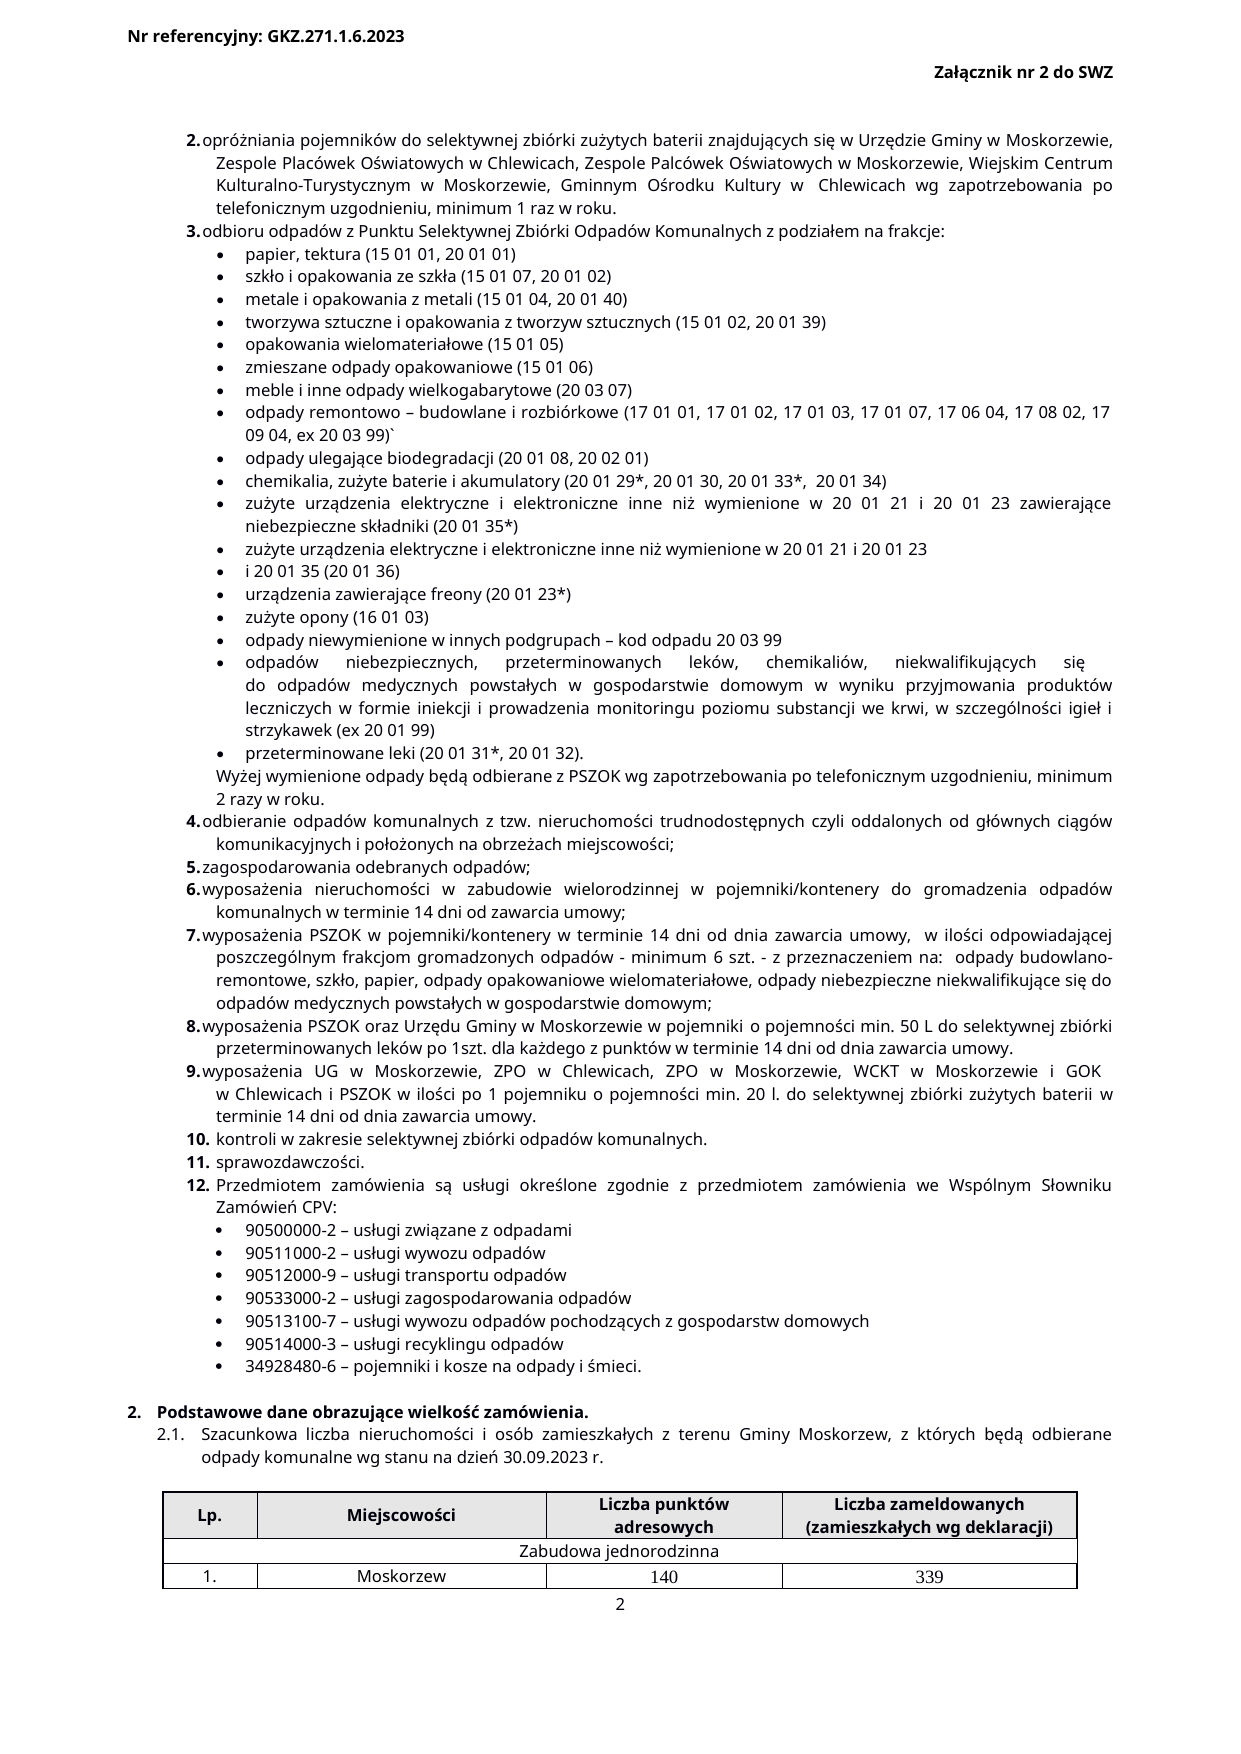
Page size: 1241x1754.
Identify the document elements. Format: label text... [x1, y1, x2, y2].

list wyposażenia PSZOK w pojemniki/kontenery w terminie 14 dni od dnia zawarcia umowy, w ilości odpowiadającej poszczególnym frakcjom gromadzonych odpadów - minimum 6 szt. - z przeznaczeniem na: odpady budowlano-remontowe, szkło, papier, odpady opakowaniowe wielomateriałowe, odpady niebezpieczne niekwalifikujące się do odpadów medycznych powstałych w gospodarstwie domowym; [186, 923, 1113, 1014]
list 90514000-3 – usługi recyklingu odpadów [216, 1332, 1113, 1355]
list zużyte opony (16 01 03) [216, 606, 1113, 628]
list opróżniania pojemników do selektywnej zbiórki zużytych baterii znajdujących się w Urzędzie Gminy w Moskorzewie, Zespole Placówek Oświatowych w Chlewicach, Zespole Palcówek Oświatowych w Moskorzewie, Wiejskim Centrum Kulturalno-Turystycznym w Moskorzewie, Gminnym Ośrodku Kultury w Chlewicach wg zapotrzebowania po telefonicznym uzgodnieniu, minimum 1 raz w roku. [186, 129, 1113, 219]
list wyposażenia UG w Moskorzewie, ZPO w Chlewicach, ZPO w Moskorzewie, WCKT w Moskorzewie i GOK w Chlewicach i PSZOK w ilości po 1 pojemniku o pojemności min. 20 l. do selektywnej zbiórki zużytych baterii w terminie 14 dni od dnia zawarcia umowy. [186, 1060, 1113, 1128]
list chemikalia, zużyte baterie i akumulatory (20 01 29*, 20 01 30, 20 01 33*, 20 01 34) [216, 469, 1113, 492]
list Szacunkowa liczba nieruchomości i osób zamieszkałych z terenu Gminy Moskorzew, z których będą odbierane odpady komunalne wg stanu na dzień 30.09.2023 r. [157, 1423, 1113, 1468]
table_cell 1. [164, 1564, 257, 1588]
list odbieranie odpadów komunalnych z tzw. nieruchomości trudnodostępnych czyli oddalonych od głównych ciągów komunikacyjnych i położonych na obrzeżach miejscowości; [186, 810, 1113, 855]
list odpady niewymienione w innych podgrupach – kod odpadu 20 03 99 [216, 628, 1113, 651]
list kontroli w zakresie selektywnej zbiórki odpadów komunalnych. [186, 1128, 1113, 1151]
table_cell Moskorzew [258, 1564, 546, 1588]
list urządzenia zawierające freony (20 01 23*) [216, 583, 1113, 606]
list zużyte urządzenia elektryczne i elektroniczne inne niż wymienione w 20 01 21 i 20 01 23 zawierające niebezpieczne składniki (20 01 35*) [216, 492, 1113, 537]
text Wyżej wymienione odpady będą odbierane z PSZOK wg zapotrzebowania po telefonicznym uzgodnieniu, minimum 2 razy w roku. [216, 764, 1113, 810]
table_header Liczba zameldowanych (zamieszkałych wg deklaracji) [783, 1493, 1076, 1538]
list 90500000-2 – usługi związane z odpadami [216, 1219, 1113, 1241]
table_header Liczba punktów adresowych [547, 1493, 782, 1538]
list Przedmiotem zamówienia są usługi określone zgodnie z przedmiotem zamówienia we Wspólnym Słowniku Zamówień CPV: [186, 1173, 1113, 1219]
list zmieszane odpady opakowaniowe (15 01 06) [216, 356, 1113, 378]
list odpadów niebezpiecznych, przeterminowanych leków, chemikaliów, niekwalifikujących się do odpadów medycznych powstałych w gospodarstwie domowym w wyniku przyjmowania produktów leczniczych w formie iniekcji i prowadzenia monitoringu poziomu substancji we krwi, w szczególności igieł i strzykawek (ex 20 01 99) [216, 651, 1113, 742]
list wyposażenia PSZOK oraz Urzędu Gminy w Moskorzewie w pojemniki o pojemności min. 50 L do selektywnej zbiórki przeterminowanych leków po 1szt. dla każdego z punktów w terminie 14 dni od dnia zawarcia umowy. [186, 1014, 1113, 1060]
list papier, tektura (15 01 01, 20 01 01) [216, 242, 1113, 265]
table_header Lp. [164, 1493, 257, 1538]
list odpady remontowo – budowlane i rozbiórkowe (17 01 01, 17 01 02, 17 01 03, 17 01 07, 17 06 04, 17 08 02, 17 09 04, ex 20 03 99)` [216, 401, 1113, 447]
list odbioru odpadów z Punktu Selektywnej Zbiórki Odpadów Komunalnych z podziałem na frakcje: [186, 219, 1113, 242]
list 90512000-9 – usługi transportu odpadów [216, 1264, 1113, 1287]
list szkło i opakowania ze szkła (15 01 07, 20 01 02) [216, 265, 1113, 288]
list i 20 01 35 (20 01 36) [216, 560, 1113, 583]
list 90511000-2 – usługi wywozu odpadów [216, 1241, 1113, 1264]
list meble i inne odpady wielkogabarytowe (20 03 07) [216, 378, 1113, 401]
table_cell 339 [783, 1564, 1076, 1588]
list sprawozdawczości. [186, 1151, 1113, 1173]
list 90533000-2 – usługi zagospodarowania odpadów [216, 1287, 1113, 1309]
list zużyte urządzenia elektryczne i elektroniczne inne niż wymienione w 20 01 21 i 20 01 23 [216, 537, 1113, 560]
list przeterminowane leki (20 01 31*, 20 01 32). [216, 742, 1113, 764]
list 34928480-6 – pojemniki i kosze na odpady i śmieci. [216, 1355, 1113, 1378]
list 90513100-7 – usługi wywozu odpadów pochodzących z gospodarstw domowych [216, 1309, 1113, 1332]
list zagospodarowania odebranych odpadów; [186, 855, 1113, 878]
table_cell 140 [547, 1564, 782, 1588]
list Podstawowe dane obrazujące wielkość zamówienia. [127, 1400, 1113, 1423]
list opakowania wielomateriałowe (15 01 05) [216, 333, 1113, 356]
table_header Miejscowości [258, 1493, 546, 1538]
table_cell Zabudowa jednorodzinna [164, 1539, 1077, 1563]
list wyposażenia nieruchomości w zabudowie wielorodzinnej w pojemniki/kontenery do gromadzenia odpadów komunalnych w terminie 14 dni od zawarcia umowy; [186, 878, 1113, 923]
list odpady ulegające biodegradacji (20 01 08, 20 02 01) [216, 447, 1113, 469]
list metale i opakowania z metali (15 01 04, 20 01 40) [216, 288, 1113, 310]
list tworzywa sztuczne i opakowania z tworzyw sztucznych (15 01 02, 20 01 39) [216, 310, 1113, 333]
